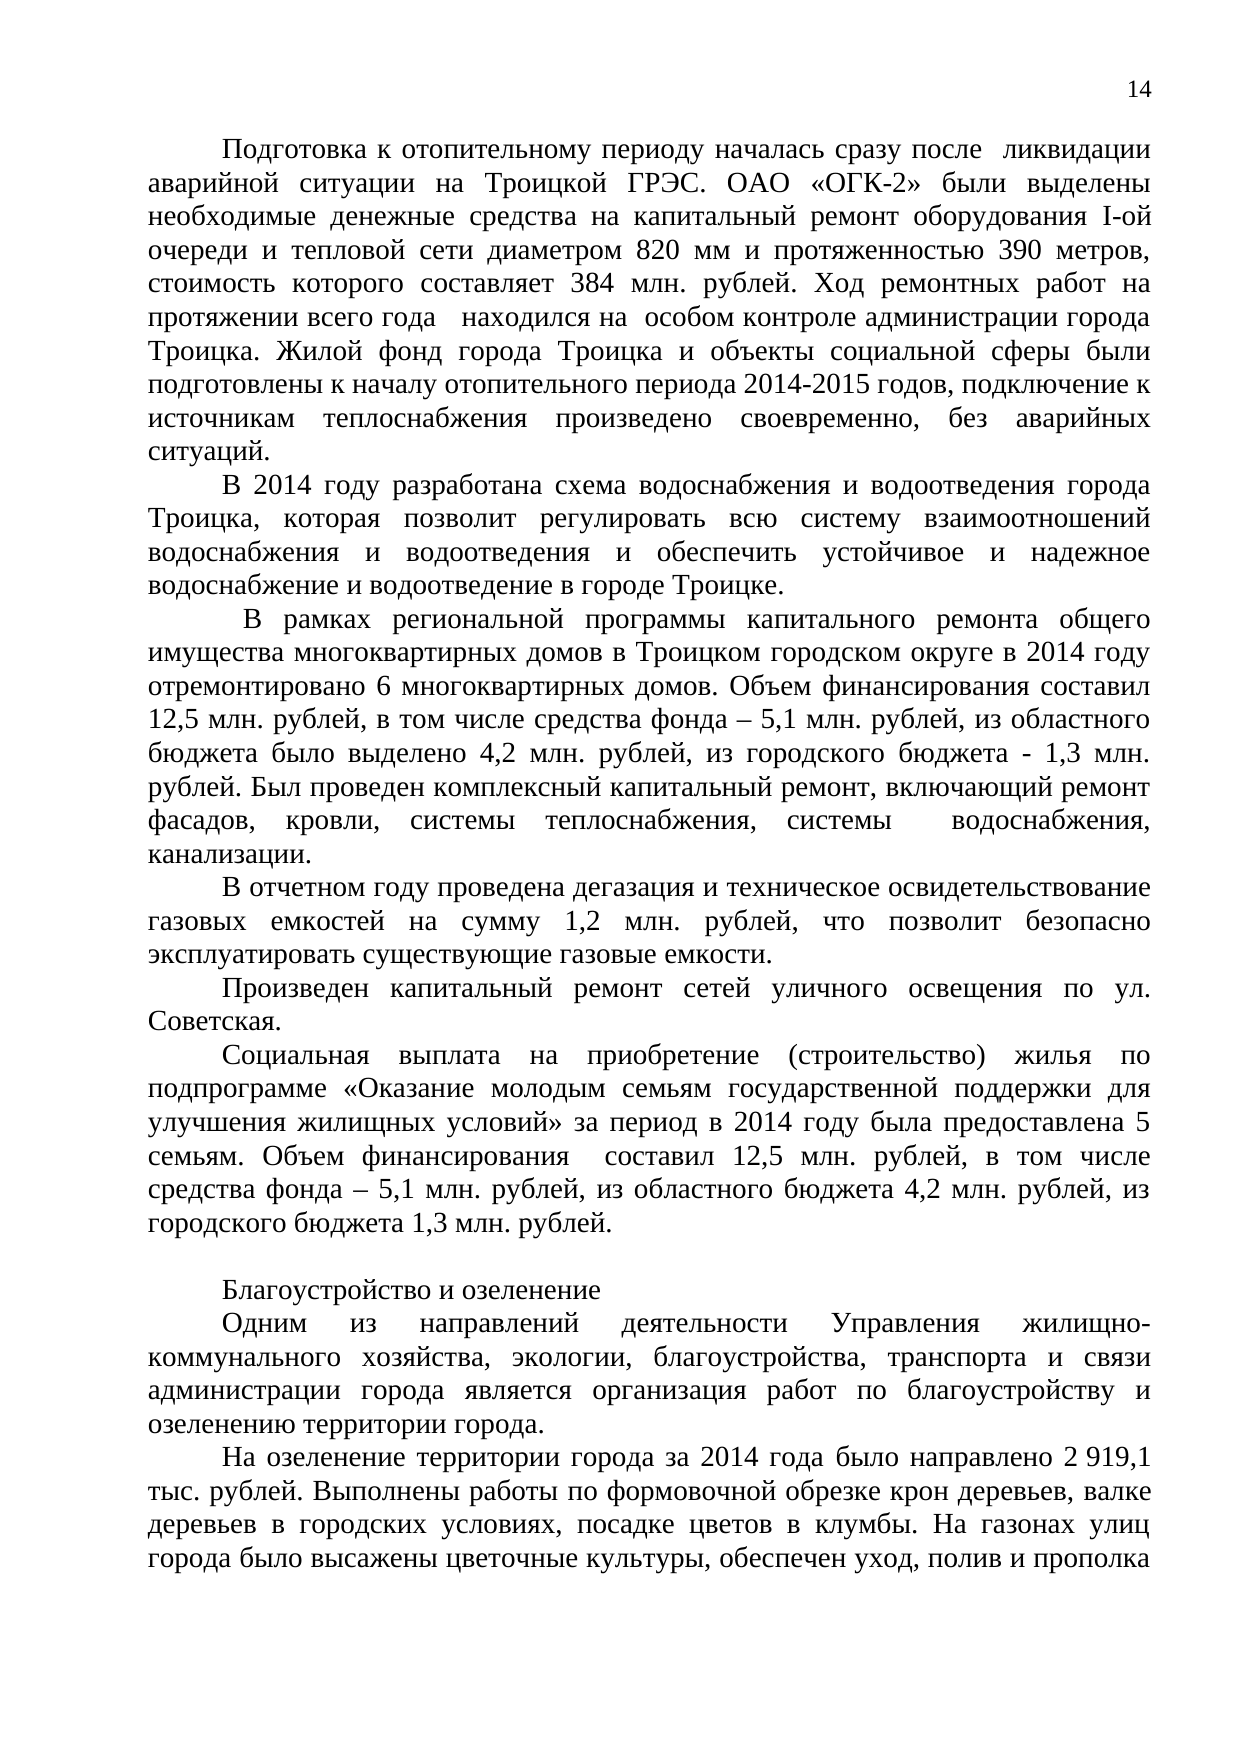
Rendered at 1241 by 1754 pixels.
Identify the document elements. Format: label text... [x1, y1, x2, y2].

text Произведен капитальный ремонт сетей уличного освещения по ул. Советская. [148, 970, 1152, 1037]
text В 2014 году разработана схема водоснабжения и водоотведения города Троицка, которая позволит регулировать всю систему взаимоотношений водоснабжения и водоотведения и обеспечить устойчивое и надежное водоснабжение и водоотведение в городе Троицке. [148, 467, 1152, 601]
text Одним из направлений деятельности Управления жилищно-коммунального хозяйства, экологии, благоустройства, транспорта и связи администрации города является организация работ по благоустройству и озеленению территории города. [148, 1305, 1152, 1439]
list Подготовка к отопительному периоду началась сразу после ликвидации аварийной ситуации на Троицкой ГРЭС. ОАО «ОГК-2» были выделены необходимые денежные средства на капитальный ремонт оборудования I-ой очереди и тепловой сети диаметром 820 мм и протяженностью 390 метров, стоимость которого составляет 384 млн. рублей. Ход ремонтных работ на протяжении всего года находился на особом контроле администрации города Троицка. Жилой фонд города Троицка и объекты социальной сферы были подготовлены к началу отопительного периода 2014-2015 годов, подключение к источникам теплоснабжения произведено своевременно, без аварийных ситуаций. [148, 131, 1152, 467]
text Социальная выплата на приобретение (строительство) жилья по подпрограмме «Оказание молодым семьям государственной поддержки для улучшения жилищных условий» за период в 2014 году была предоставлена 5 семьям. Объем финансирования составил 12,5 млн. рублей, в том числе средства фонда – 5,1 млн. рублей, из областного бюджета 4,2 млн. рублей, из городского бюджета 1,3 млн. рублей. [148, 1037, 1152, 1238]
text Благоустройство и озеленение [148, 1272, 1152, 1305]
text В отчетном году проведена дегазация и техническое освидетельствование газовых емкостей на сумму 1,2 млн. рублей, что позволит безопасно эксплуатировать существующие газовые емкости. [148, 869, 1152, 970]
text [148, 1439, 1152, 1574]
text В рамках региональной программы капитального ремонта общего имущества многоквартирных домов в Троицком городском округе в 2014 году отремонтировано 6 многоквартирных домов. Объем финансирования составил 12,5 млн. рублей, в том числе средства фонда – 5,1 млн. рублей, из областного бюджета было выделено 4,2 млн. рублей, из городского бюджета - 1,3 млн. рублей. Был проведен комплексный капитальный ремонт, включающий ремонт фасадов, кровли, системы теплоснабжения, системы водоснабжения, канализации. [148, 601, 1152, 869]
